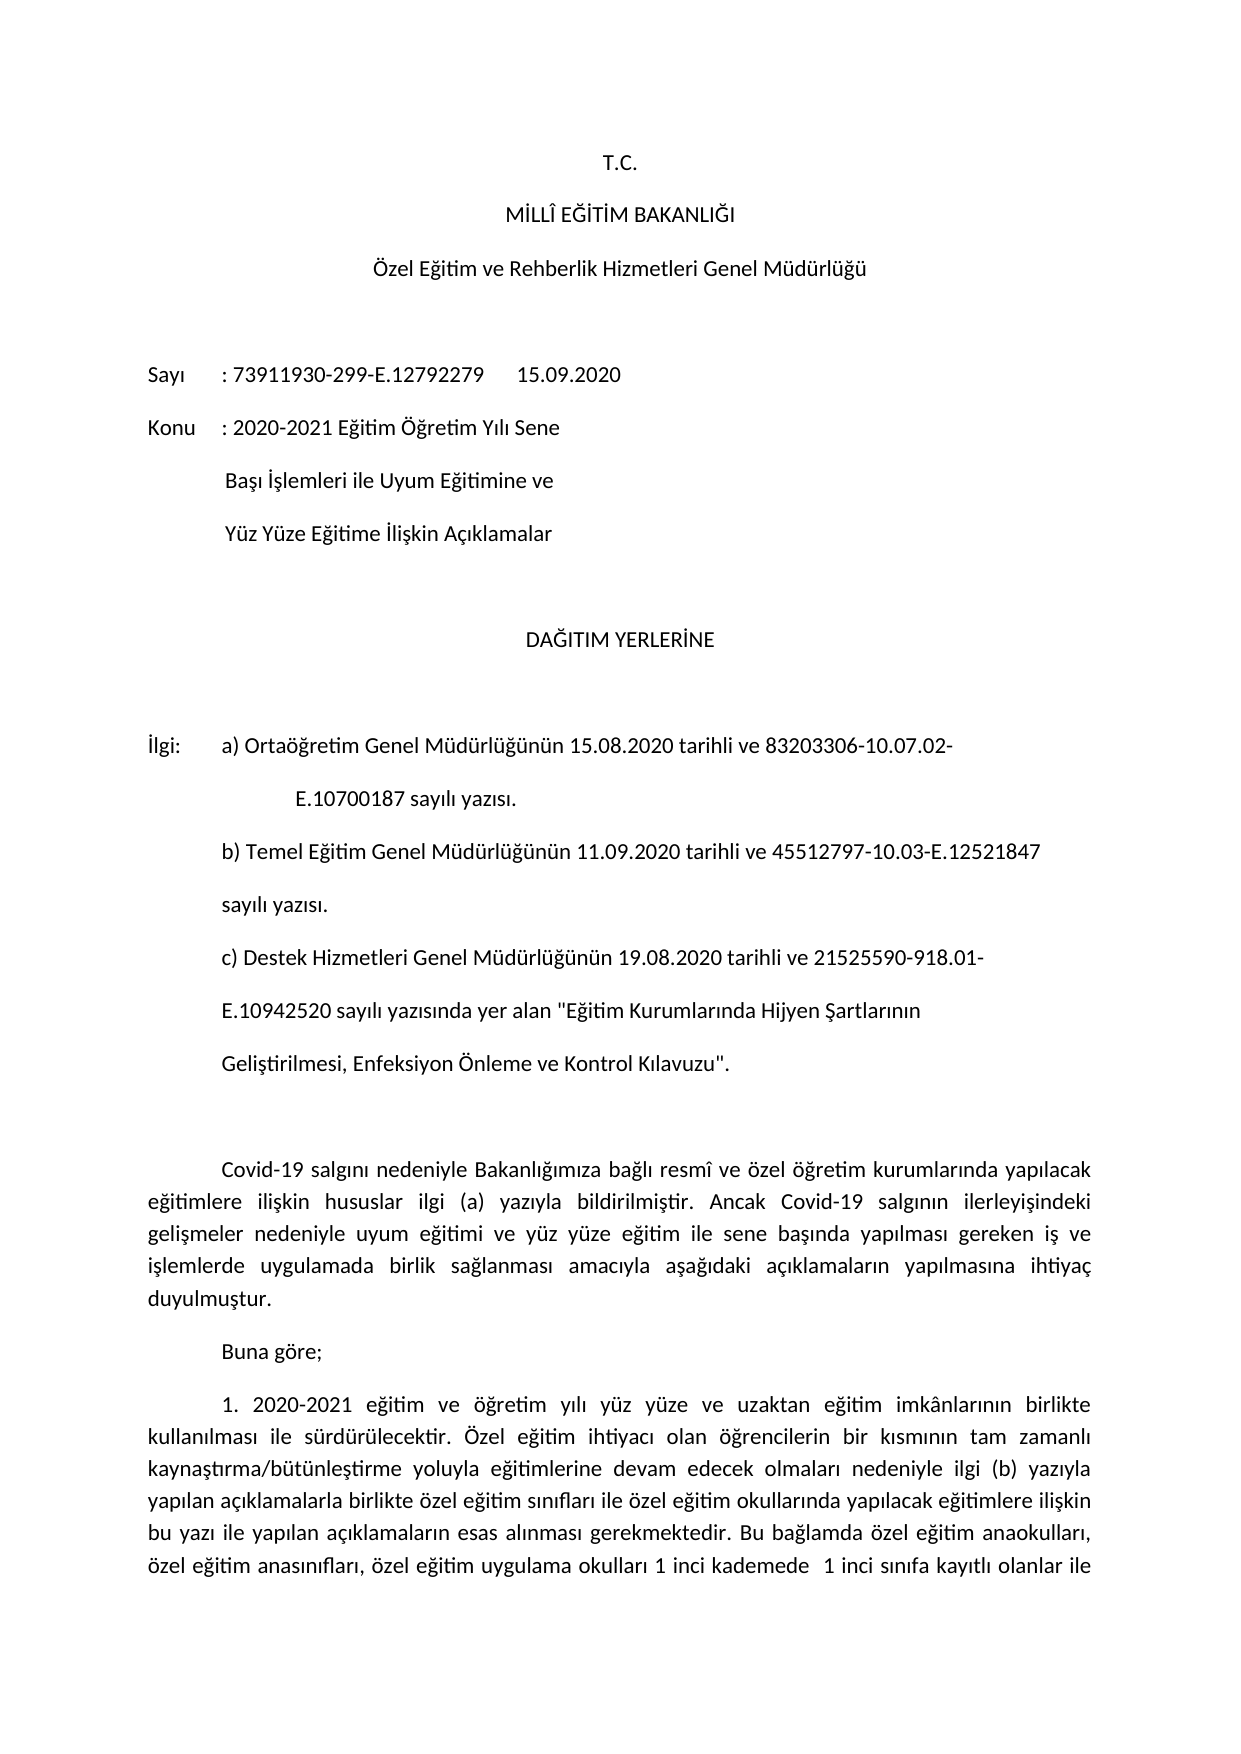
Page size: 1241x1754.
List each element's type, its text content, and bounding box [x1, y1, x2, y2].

text b) Temel Eğitim Genel Müdürlüğünün 11.09.2020 tarihli ve 45512797-10.03-E.12521847 [148, 837, 1093, 865]
text Buna göre; [148, 1337, 1093, 1365]
text Geliştirilmesi, Enfeksiyon Önleme ve Kontrol Kılavuzu". [148, 1049, 1093, 1077]
text DAĞITIM YERLERİNE [148, 625, 1093, 653]
text Yüz Yüze Eğitime İlişkin Açıklamalar [148, 519, 1093, 547]
text E.10942520 sayılı yazısında yer alan "Eğitim Kurumlarında Hijyen Şartlarının [148, 996, 1093, 1024]
text T.C. [148, 148, 1093, 176]
text İlgi: a) Ortaöğretim Genel Müdürlüğünün 15.08.2020 tarihli ve 83203306-10.07.02- [148, 731, 1093, 759]
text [148, 1390, 1093, 1579]
text Sayı : 73911930-299-E.12792279 15.09.2020 [148, 360, 1093, 388]
text Konu : 2020-2021 Eğitim Öğretim Yılı Sene [148, 413, 1093, 441]
text Başı İşlemleri ile Uyum Eğitimine ve [148, 466, 1093, 494]
text c) Destek Hizmetleri Genel Müdürlüğünün 19.08.2020 tarihli ve 21525590-918.01- [148, 943, 1093, 971]
text E.10700187 sayılı yazısı. [148, 784, 1093, 812]
text Özel Eğitim ve Rehberlik Hizmetleri Genel Müdürlüğü [148, 254, 1093, 282]
text sayılı yazısı. [148, 890, 1093, 918]
text MİLLÎ EĞİTİM BAKANLIĞI [148, 201, 1093, 229]
text Covid-19 salgını nedeniyle Bakanlığımıza bağlı resmî ve özel öğretim kurumlarında yapılacak eğitimlere ilişkin hususlar ilgi (a) yazıyla bildirilmiştir. Ancak Covid-19 salgının ilerleyişindeki gelişmeler nedeniyle uyum eğitimi ve yüz yüze eğitim ile sene başında yapılması gereken iş ve işlemlerde uygulamada birlik sağlanması amacıyla aşağıdaki açıklamaların yapılmasına ihtiyaç duyulmuştur. [148, 1155, 1093, 1312]
